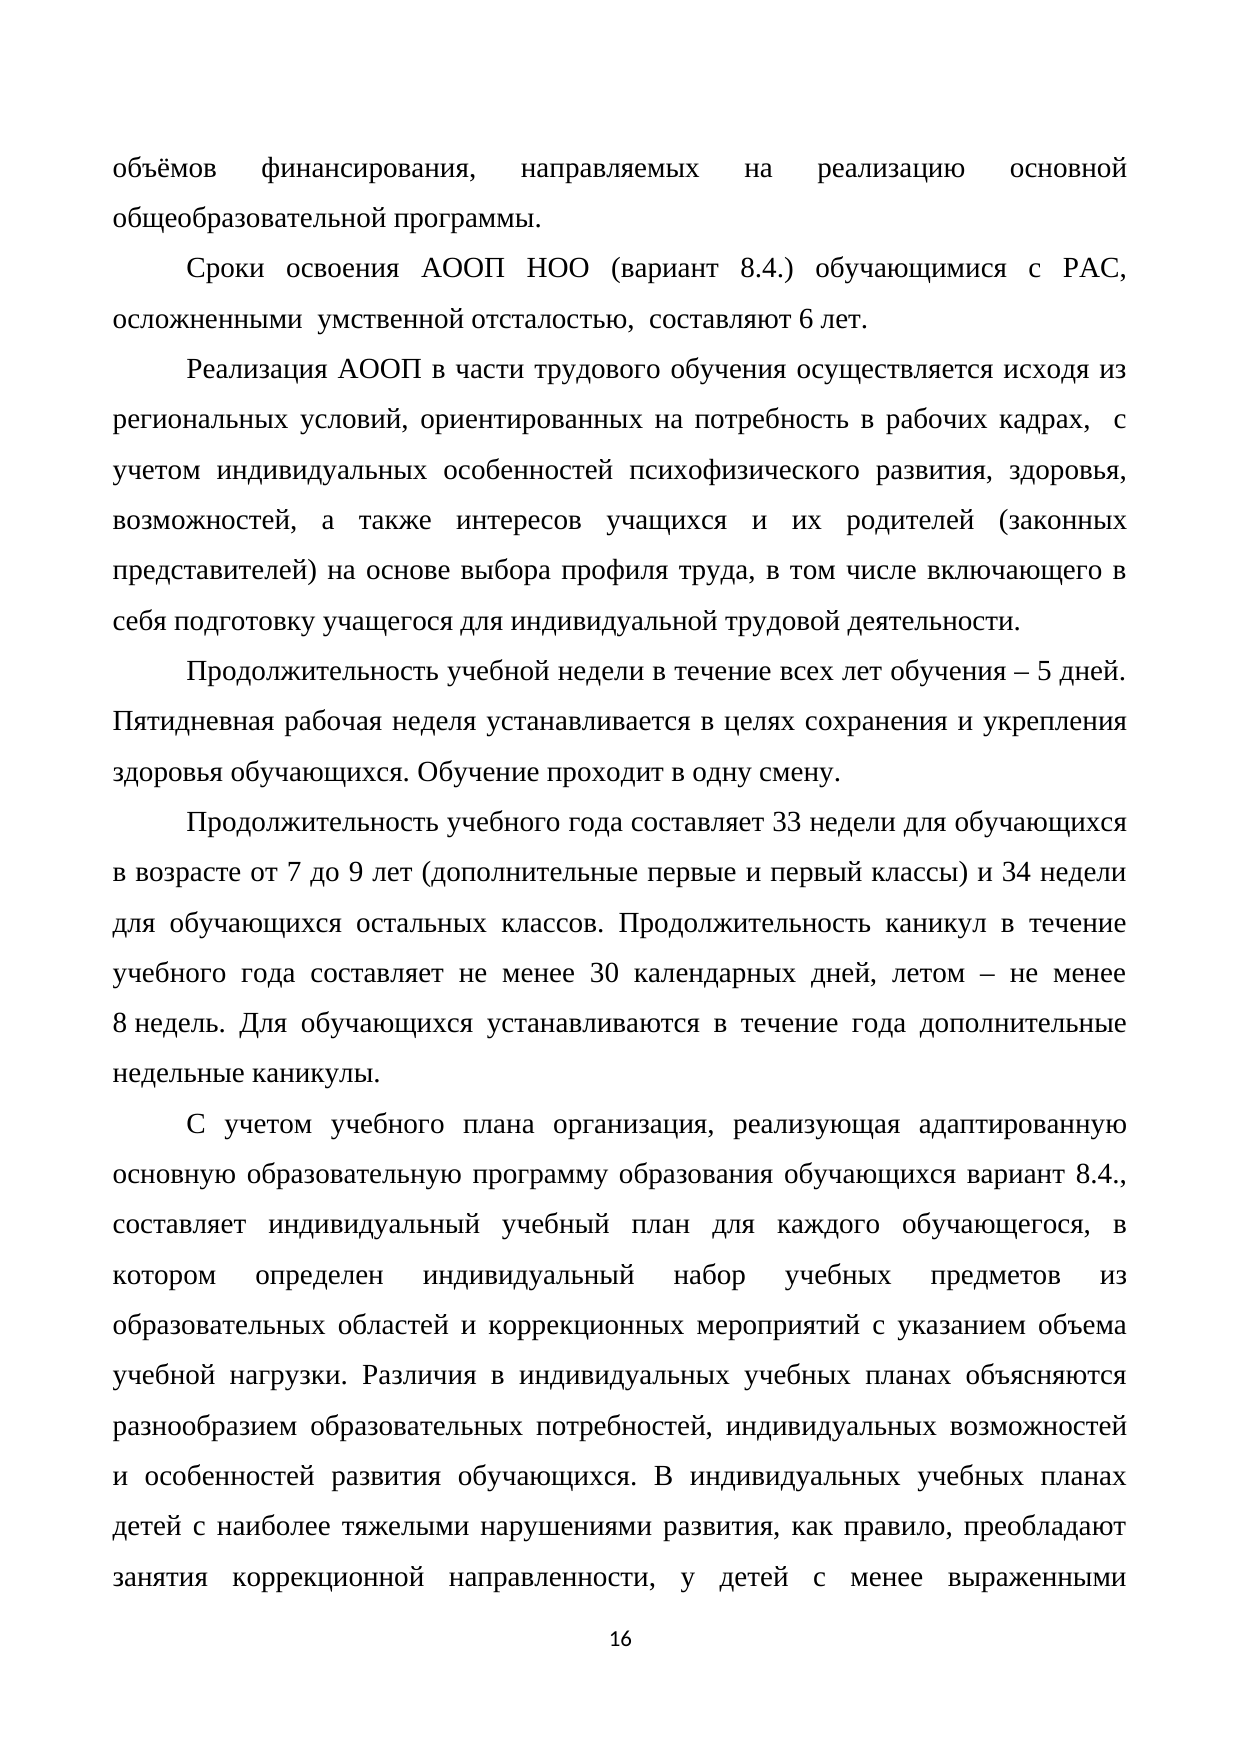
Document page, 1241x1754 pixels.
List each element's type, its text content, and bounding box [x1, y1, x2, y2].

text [112, 150, 1128, 234]
text Реализация АООП в части трудового обучения осуществляется исходя из региональных условий, ориентированных на потребность в рабочих кадрах, с учетом индивидуальных особенностей психофизического развития, здоровья, возможностей, а также интересов учащихся и их родителей (законных представителей) на основе выбора профиля труда, в том числе включающего в себя подготовку учащегося для индивидуальной трудовой деятельности. [112, 351, 1128, 636]
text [112, 1106, 1128, 1592]
text Сроки освоения АООП НОО (вариант 8.4.) обучающимися с РАС, осложненными умственной отсталостью, составляют 6 лет. [112, 251, 1128, 334]
text Продолжительность учебной недели в течение всех лет обучения – 5 дней. Пятидневная рабочая неделя устанавливается в целях сохранения и укрепления здоровья обучающихся. Обучение проходит в одну смену. [112, 653, 1128, 787]
text Продолжительность учебного года составляет 33 недели для обучающихся в возрасте от 7 до 9 лет (дополнительные первые и первый классы) и 34 недели для обучающихся остальных классов. Продолжительность каникул в течение учебного года составляет не менее 30 календарных дней, летом – не менее 8 недель. Для обучающихся устанавливаются в течение года дополнительные недельные каникулы. [112, 804, 1128, 1089]
